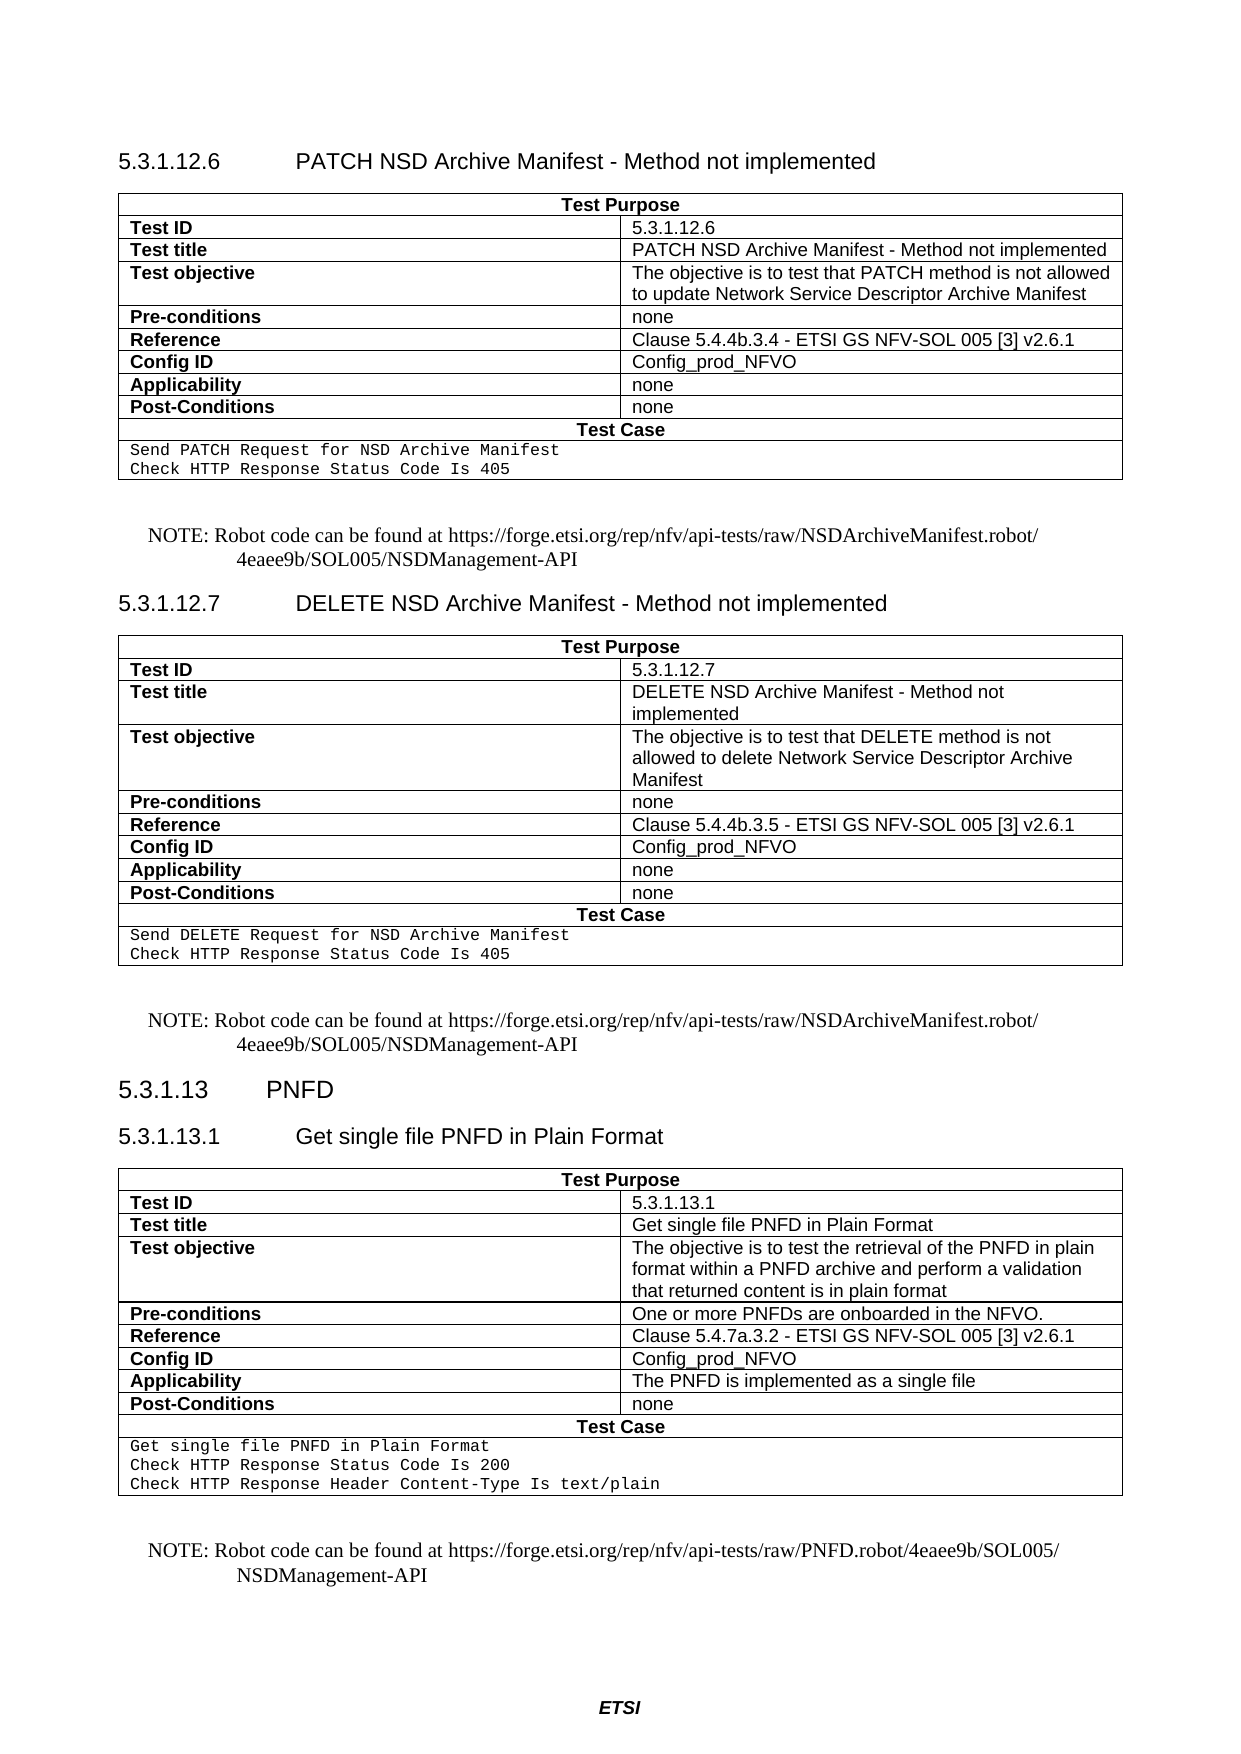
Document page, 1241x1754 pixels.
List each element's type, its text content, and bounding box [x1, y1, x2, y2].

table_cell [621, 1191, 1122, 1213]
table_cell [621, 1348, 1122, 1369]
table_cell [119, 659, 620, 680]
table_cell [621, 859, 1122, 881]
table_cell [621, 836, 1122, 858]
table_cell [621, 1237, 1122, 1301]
text NOTE: Robot code can be found at https://forge.etsi.org/rep/nfv/api-tests/raw/PNFD.robot/4eaee9b/SOL005/NSDManagement-API [148, 1538, 1122, 1587]
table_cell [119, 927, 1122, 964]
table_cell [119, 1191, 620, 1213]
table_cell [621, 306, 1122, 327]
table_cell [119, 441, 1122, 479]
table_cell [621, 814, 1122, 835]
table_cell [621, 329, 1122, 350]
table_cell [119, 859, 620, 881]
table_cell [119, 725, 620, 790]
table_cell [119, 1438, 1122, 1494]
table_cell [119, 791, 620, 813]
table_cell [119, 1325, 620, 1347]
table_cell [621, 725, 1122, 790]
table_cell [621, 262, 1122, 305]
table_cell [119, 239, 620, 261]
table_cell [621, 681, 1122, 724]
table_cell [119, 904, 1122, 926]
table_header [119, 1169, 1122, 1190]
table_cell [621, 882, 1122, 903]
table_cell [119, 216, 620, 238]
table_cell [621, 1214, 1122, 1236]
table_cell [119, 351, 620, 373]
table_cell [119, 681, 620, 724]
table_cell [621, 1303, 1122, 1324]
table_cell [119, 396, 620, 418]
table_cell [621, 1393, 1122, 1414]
text NOTE: Robot code can be found at https://forge.etsi.org/rep/nfv/api-tests/raw/NSDArchiveManifest.robot/4eaee9b/SOL005/NSDManagement-API [148, 1008, 1122, 1056]
subtitle 5.3.1.12.7 DELETE NSD Archive Manifest - Method not implemented [118, 590, 1122, 616]
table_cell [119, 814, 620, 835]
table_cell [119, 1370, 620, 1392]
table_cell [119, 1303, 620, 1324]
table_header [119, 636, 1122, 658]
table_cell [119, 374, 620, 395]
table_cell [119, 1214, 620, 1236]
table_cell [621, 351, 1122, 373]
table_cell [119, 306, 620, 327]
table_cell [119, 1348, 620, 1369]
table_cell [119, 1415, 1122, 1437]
subtitle 5.3.1.13.1 Get single file PNFD in Plain Format [118, 1123, 1122, 1149]
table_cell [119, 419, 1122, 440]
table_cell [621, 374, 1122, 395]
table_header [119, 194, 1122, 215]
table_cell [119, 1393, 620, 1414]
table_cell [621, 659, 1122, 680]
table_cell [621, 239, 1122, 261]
subtitle 5.3.1.12.6 PATCH NSD Archive Manifest - Method not implemented [118, 148, 1122, 174]
subtitle 5.3.1.13 PNFD [118, 1075, 1122, 1104]
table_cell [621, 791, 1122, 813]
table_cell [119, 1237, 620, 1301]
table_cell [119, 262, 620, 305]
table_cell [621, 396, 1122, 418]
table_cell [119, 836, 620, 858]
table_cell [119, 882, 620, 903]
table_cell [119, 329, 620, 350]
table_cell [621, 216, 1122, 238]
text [148, 523, 1122, 571]
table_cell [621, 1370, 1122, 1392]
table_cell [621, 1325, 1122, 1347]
